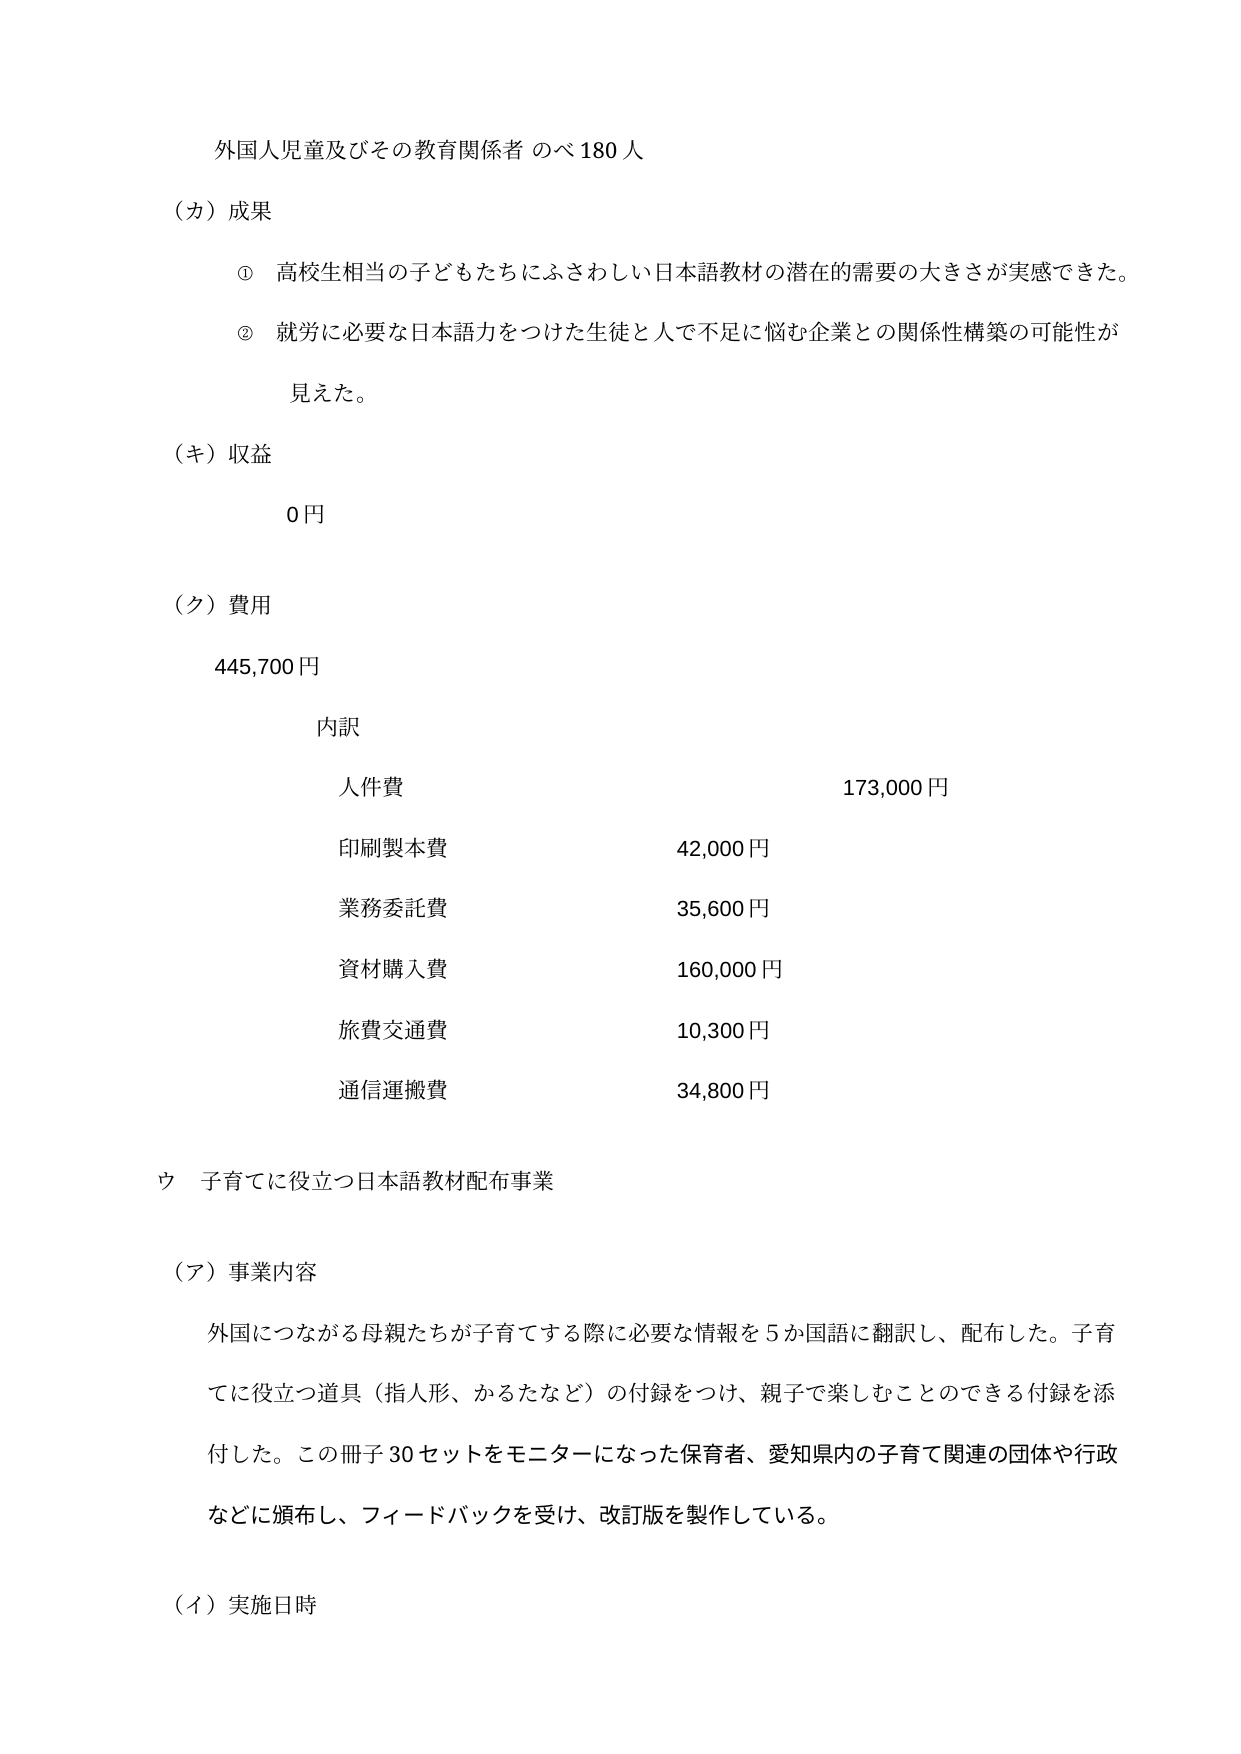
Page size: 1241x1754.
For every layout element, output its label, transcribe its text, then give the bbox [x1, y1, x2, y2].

text （ア）事業内容 外国につながる母親たちが子育てする際に必要な情報を５か国語に翻訳し、配布した。子育てに役立つ道具（指人形、かるたなど）の付録をつけ、親子で楽しむことのできる付録を添付した。この冊子30セットをモニターになった保育者、愛知県内の子育て関連の団体や行政などに頒布し、フィードバックを受け、改訂版を製作している。 [162, 1241, 1122, 1544]
text 人件費 173,000円 [206, 756, 1122, 816]
text （キ）収益 0円 [162, 422, 1122, 543]
text ② 就労に必要な日本語力をつけた生徒と人で不足に悩む企業との関係性構築の可能性が見えた。 [237, 301, 1122, 422]
text 資材購入費 160,000円 [206, 938, 1122, 998]
text 旅費交通費 10,300円 [206, 998, 1122, 1059]
text 業務委託費 35,600円 [206, 877, 1122, 938]
text 印刷製本費 42,000円 [206, 816, 1122, 877]
text （ク）費用 445,700円 [162, 574, 1122, 695]
text 通信運搬費 34,800円 [206, 1059, 1122, 1119]
text ウ 子育てに役立つ日本語教材配布事業 [156, 1150, 1122, 1210]
text （カ）成果 [162, 180, 1122, 240]
text ① 高校生相当の子どもたちにふさわしい日本語教材の潜在的需要の大きさが実感できた。 [237, 240, 1122, 301]
text 内訳 [206, 695, 1122, 756]
text （イ）実施日時 [162, 1574, 1122, 1635]
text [162, 119, 1122, 180]
